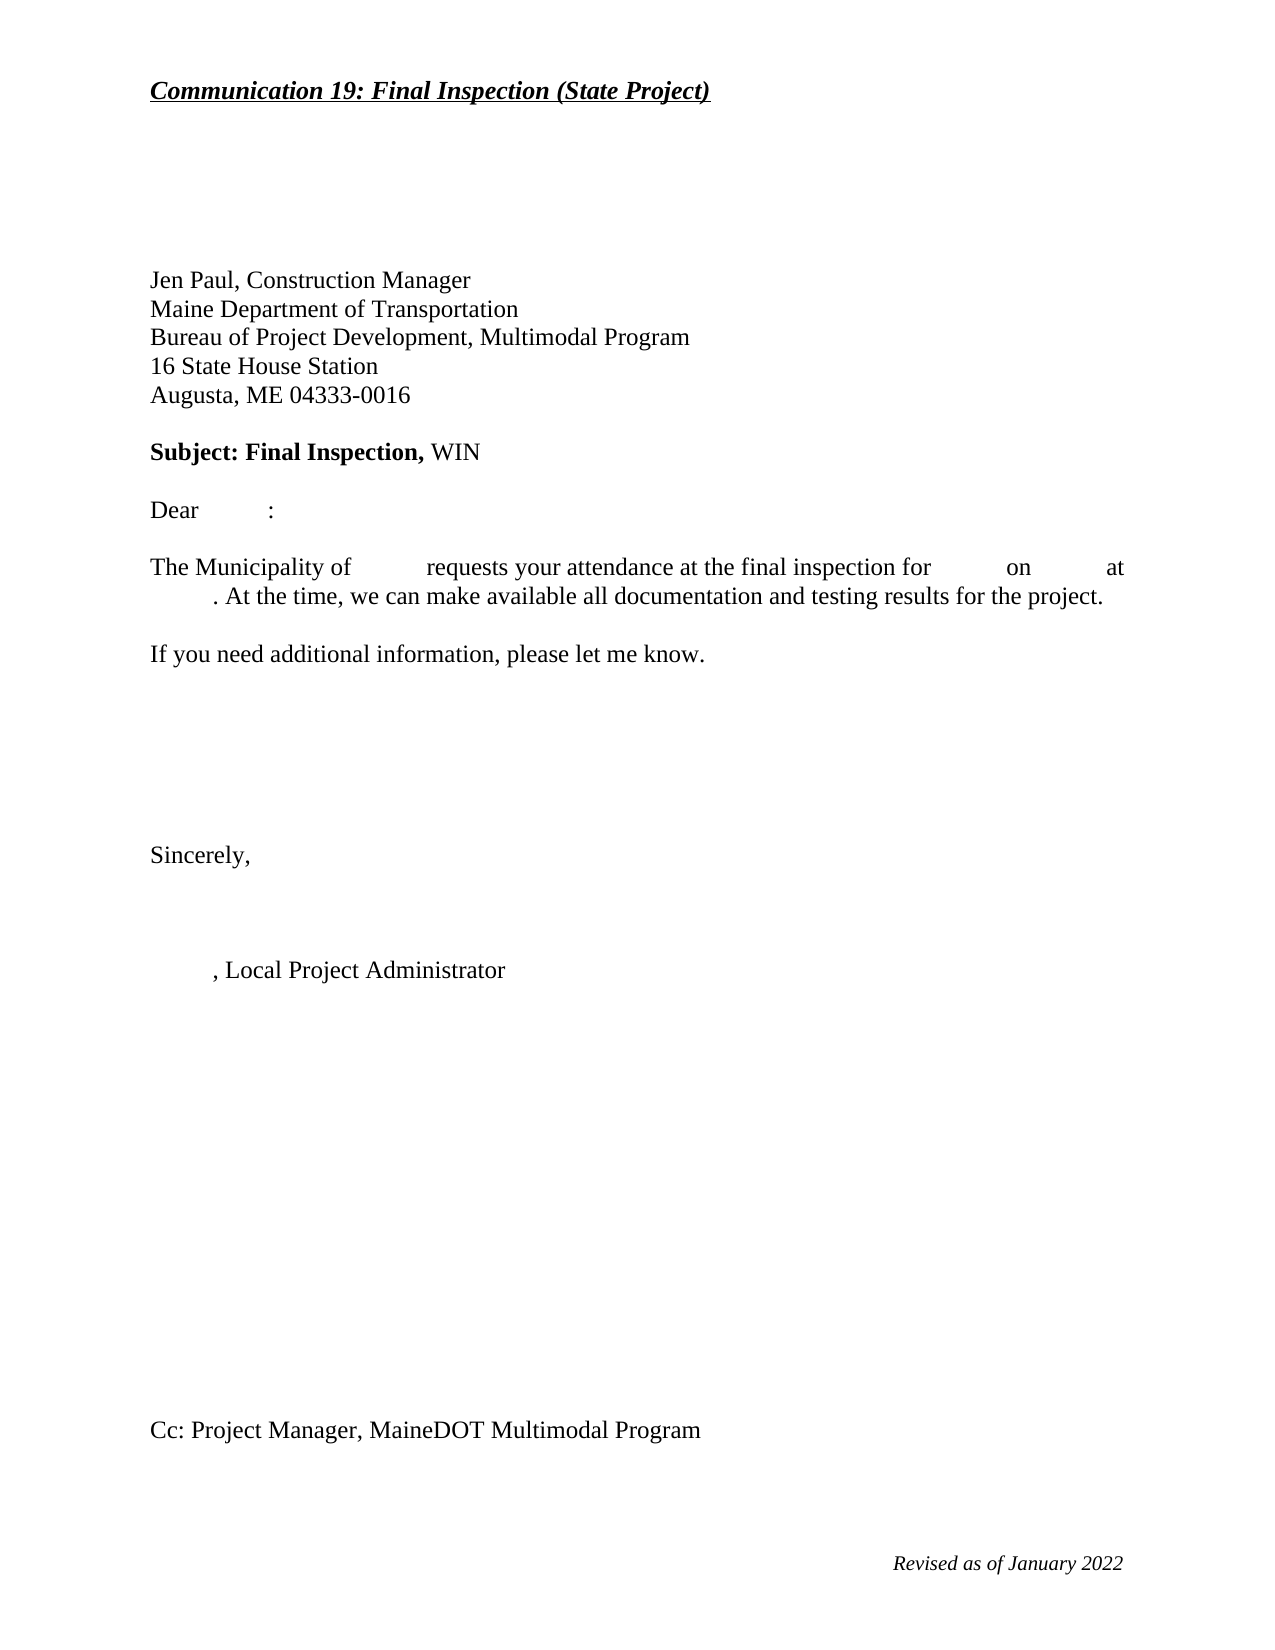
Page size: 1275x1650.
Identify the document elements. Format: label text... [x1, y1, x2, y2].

text Jen Paul, Construction Manager [150, 265, 1125, 294]
text Subject: Final Inspection, WIN [150, 437, 1125, 466]
text Dear : [150, 495, 1125, 524]
text , 04333-0016 [150, 380, 1125, 409]
text The Municipality of requests your attendance at the final inspection for on at . At the time, we can make available all documentation and testing results for the project. [150, 552, 1125, 610]
text , Local Project Administrator [150, 955, 1125, 984]
text Sincerely, [150, 840, 1125, 869]
text 16 State House Station [150, 351, 1125, 380]
text If you need additional information, please let me know. [150, 639, 1125, 667]
text Cc: Project Manager, MaineDOT Multimodal Program [150, 1415, 1125, 1444]
text Maine Department of Transportation [150, 294, 1125, 322]
text Bureau of Project Development, Multimodal Program [150, 322, 1125, 351]
